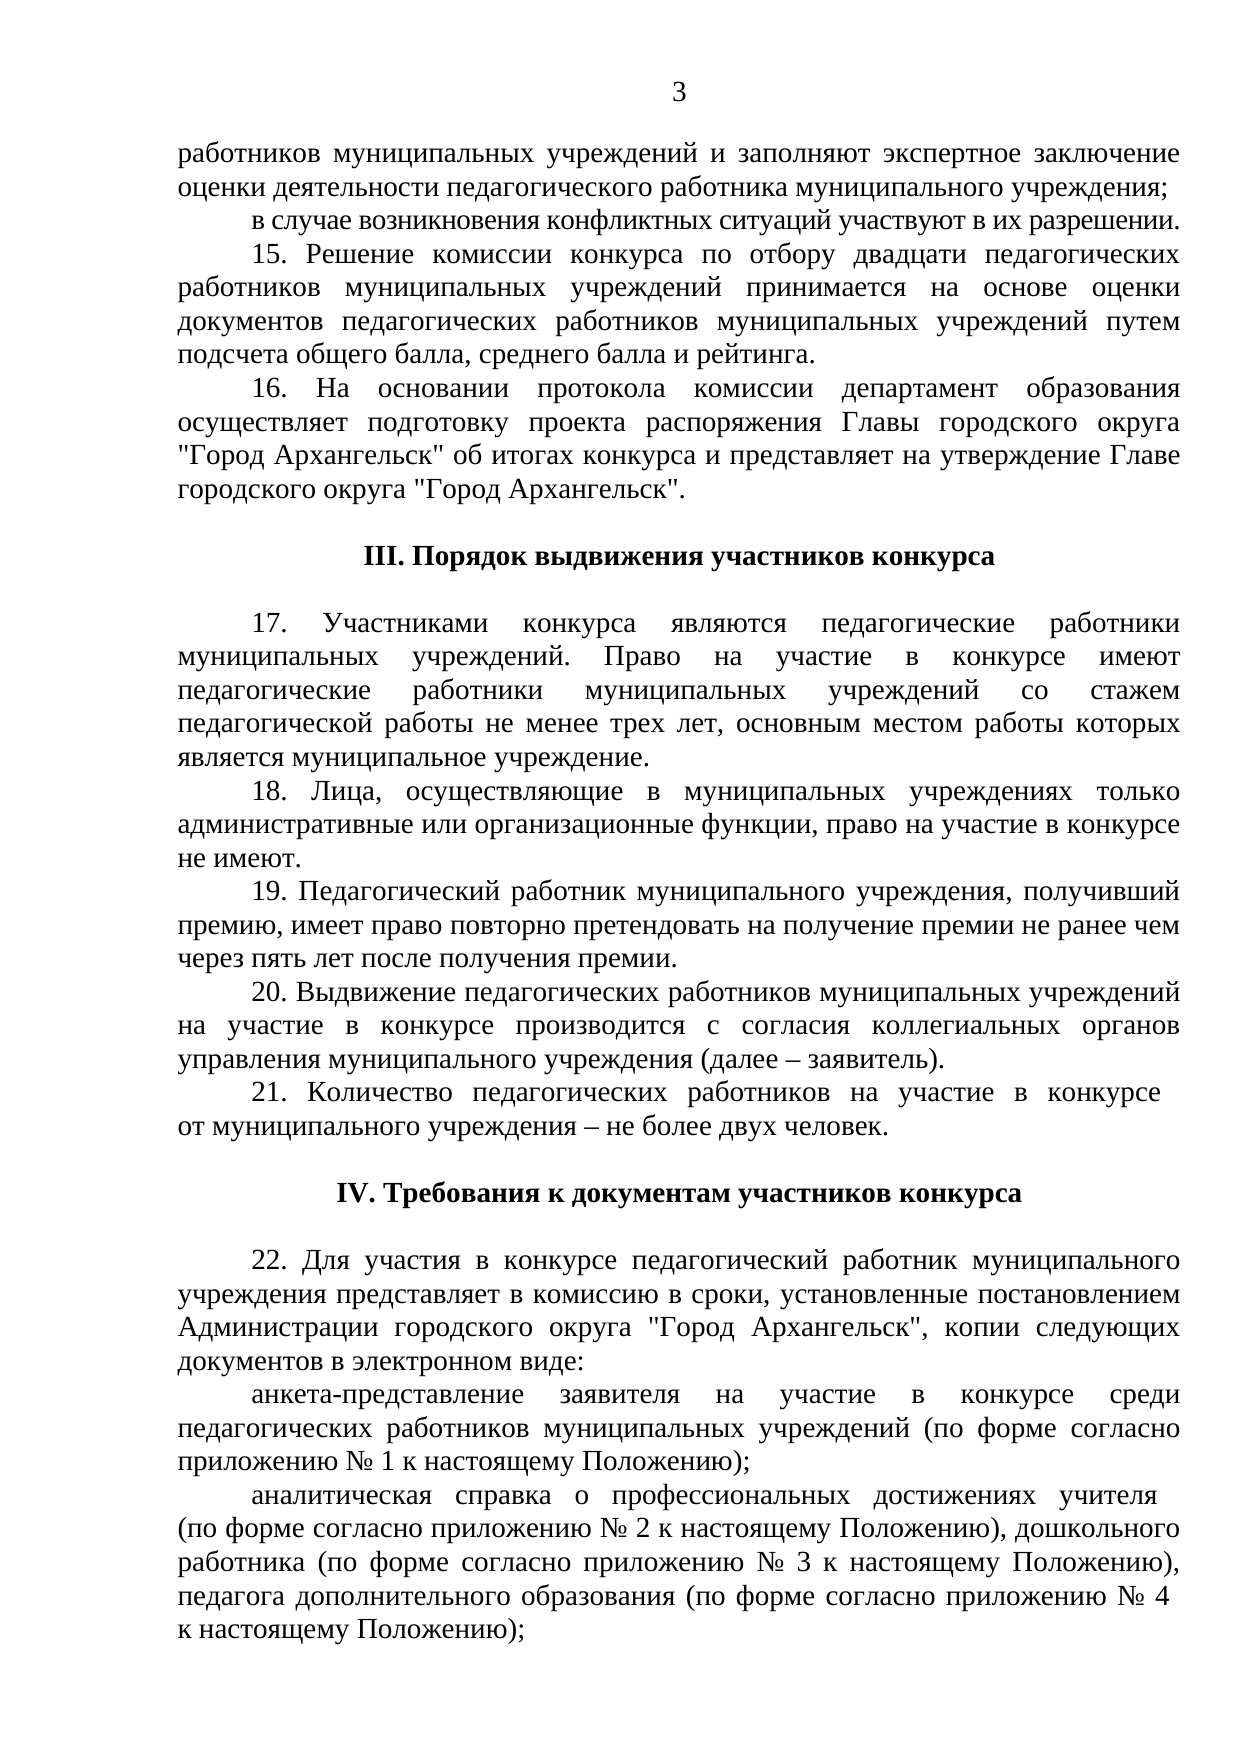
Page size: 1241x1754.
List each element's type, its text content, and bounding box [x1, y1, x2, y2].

text 16. На основании протокола комиссии департамент образования осуществляет подготовку проекта распоряжения Главы городского округа "Город Архангельск" об итогах конкурса и представляет на утверждение Главе городского округа "Город Архангельск". [177, 370, 1181, 504]
text 17. Участниками конкурса являются педагогические работники муниципальных учреждений. Право на участие в конкурсе имеют педагогические работники муниципальных учреждений со стажем педагогической работы не менее трех лет, основным местом работы которых является муниципальное учреждение. [177, 605, 1181, 773]
text 15. Решение комиссии конкурса по отбору двадцати педагогических работников муниципальных учреждений принимается на основе оценки документов педагогических работников муниципальных учреждений путем подсчета общего балла, среднего балла и рейтинга. [177, 236, 1181, 370]
text анкета-представление заявителя на участие в конкурсе среди педагогических работников муниципальных учреждений (по форме согласно приложению № 1 к настоящему Положению); [177, 1376, 1181, 1477]
text 21. Количество педагогических работников на участие в конкурсе от муниципального учреждения – не более двух человек. [177, 1074, 1181, 1142]
text III. Порядок выдвижения участников конкурса [177, 538, 1181, 571]
text IV. Требования к документам участников конкурса [177, 1175, 1181, 1209]
text 22. Для участия в конкурсе педагогический работник муниципального учреждения представляет в комиссию в сроки, установленные постановлением Администрации городского округа "Город Архангельск", копии следующих документов в электронном виде: [177, 1242, 1181, 1376]
text 18. Лица, осуществляющие в муниципальных учреждениях только административные или организационные функции, право на участие в конкурсе не имеют. [177, 773, 1181, 873]
text 20. Выдвижение педагогических работников муниципальных учреждений на участие в конкурсе производится с согласия коллегиальных органов управления муниципального учреждения (далее – заявитель). [177, 974, 1181, 1074]
text 19. Педагогический работник муниципального учреждения, получивший премию, имеет право повторно претендовать на получение премии не ранее чем через пять лет после получения премии. [177, 873, 1181, 974]
text аналитическая справка о профессиональных достижениях учителя (по форме согласно приложению № 2 к настоящему Положению), дошкольного работника (по форме согласно приложению № 3 к настоящему Положению), педагога дополнительного образования (по форме согласно приложению № 4 к настоящему Положению); [177, 1477, 1181, 1645]
text в случае возникновения конфликтных ситуаций участвуют в их разрешении. [177, 202, 1181, 236]
